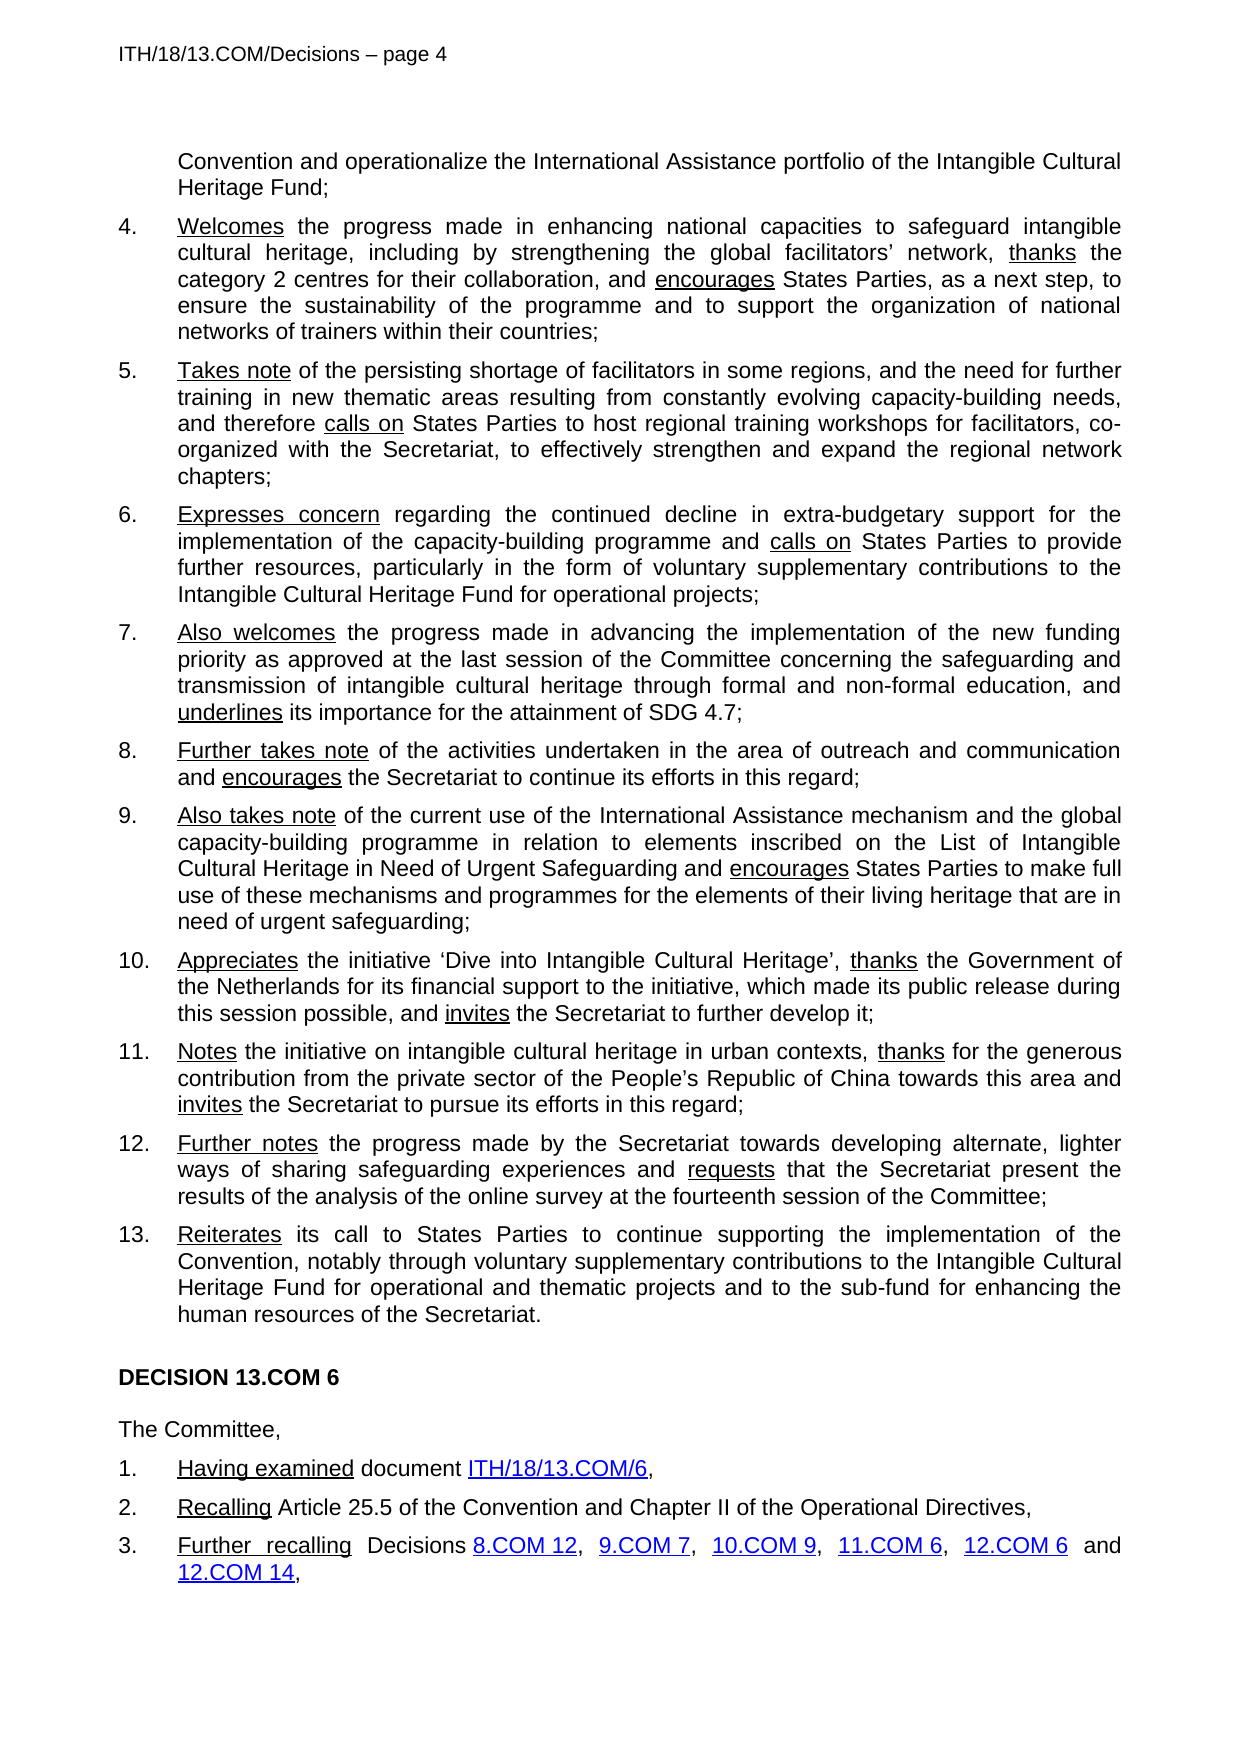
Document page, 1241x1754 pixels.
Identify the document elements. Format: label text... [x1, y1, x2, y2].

text Reiterates its call to States Parties to continue supporting the implementation of the Convention, notably through voluntary supplementary contributions to the Intangible Cultural Heritage Fund for operational and thematic projects and to the sub-fund for enhancing the human resources of the Secretariat. [118, 1221, 1122, 1327]
list Having examined document ITH/18/13.COM/6, [118, 1454, 1122, 1481]
text Further recalling Decisions 8.COM 12, 9.COM 7, 10.COM 9, 11.COM 6, 12.COM 6 and 12.COM 14, [118, 1532, 1122, 1585]
title DECISION 13.COM 6 [118, 1364, 1122, 1391]
text Expresses concern regarding the continued decline in extra-budgetary support for the implementation of the capacity-building programme and calls on States Parties to provide further resources, particularly in the form of voluntary supplementary contributions to the Intangible Cultural Heritage Fund for operational projects; [118, 501, 1122, 607]
text The Committee, [118, 1416, 1122, 1442]
text Appreciates the initiative ‘Dive into Intangible Cultural Heritage’, thanks the Government of the Netherlands for its financial support to the initiative, which made its public release during this session possible, and invites the Secretariat to further develop it; [118, 947, 1122, 1026]
text Recalling Article 25.5 of the Convention and Chapter II of the Operational Directives, [118, 1493, 1122, 1520]
text Also welcomes the progress made in advancing the implementation of the new funding priority as approved at the last session of the Committee concerning the safeguarding and transmission of intangible cultural heritage through formal and non-formal education, and underlines its importance for the attainment of SDG 4.7; [118, 619, 1122, 725]
text Notes the initiative on intangible cultural heritage in urban contexts, thanks for the generous contribution from the private sector of the People’s Republic of China towards this area and invites the Secretariat to pursue its efforts in this regard; [118, 1038, 1122, 1117]
text Further takes note of the activities undertaken in the area of outreach and communication and encourages the Secretariat to continue its efforts in this regard; [118, 737, 1122, 790]
text Takes note of the persisting shortage of facilitators in some regions, and the need for further training in new thematic areas resulting from constantly evolving capacity-building needs, and therefore calls on States Parties to host regional training workshops for facilitators, co-organized with the Secretariat, to effectively strengthen and expand the regional network chapters; [118, 357, 1122, 489]
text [118, 148, 1122, 200]
text Welcomes the progress made in enhancing national capacities to safeguard intangible cultural heritage, including by strengthening the global facilitators’ network, thanks the category 2 centres for their collaboration, and encourages States Parties, as a next step, to ensure the sustainability of the programme and to support the organization of national networks of trainers within their countries; [118, 213, 1122, 345]
text Also takes note of the current use of the International Assistance mechanism and the global capacity-building programme in relation to elements inscribed on the List of Intangible Cultural Heritage in Need of Urgent Safeguarding and encourages States Parties to make full use of these mechanisms and programmes for the elements of their living heritage that are in need of urgent safeguarding; [118, 802, 1122, 934]
text Further notes the progress made by the Secretariat towards developing alternate, lighter ways of sharing safeguarding experiences and requests that the Secretariat present the results of the analysis of the online survey at the fourteenth session of the Committee; [118, 1130, 1122, 1209]
